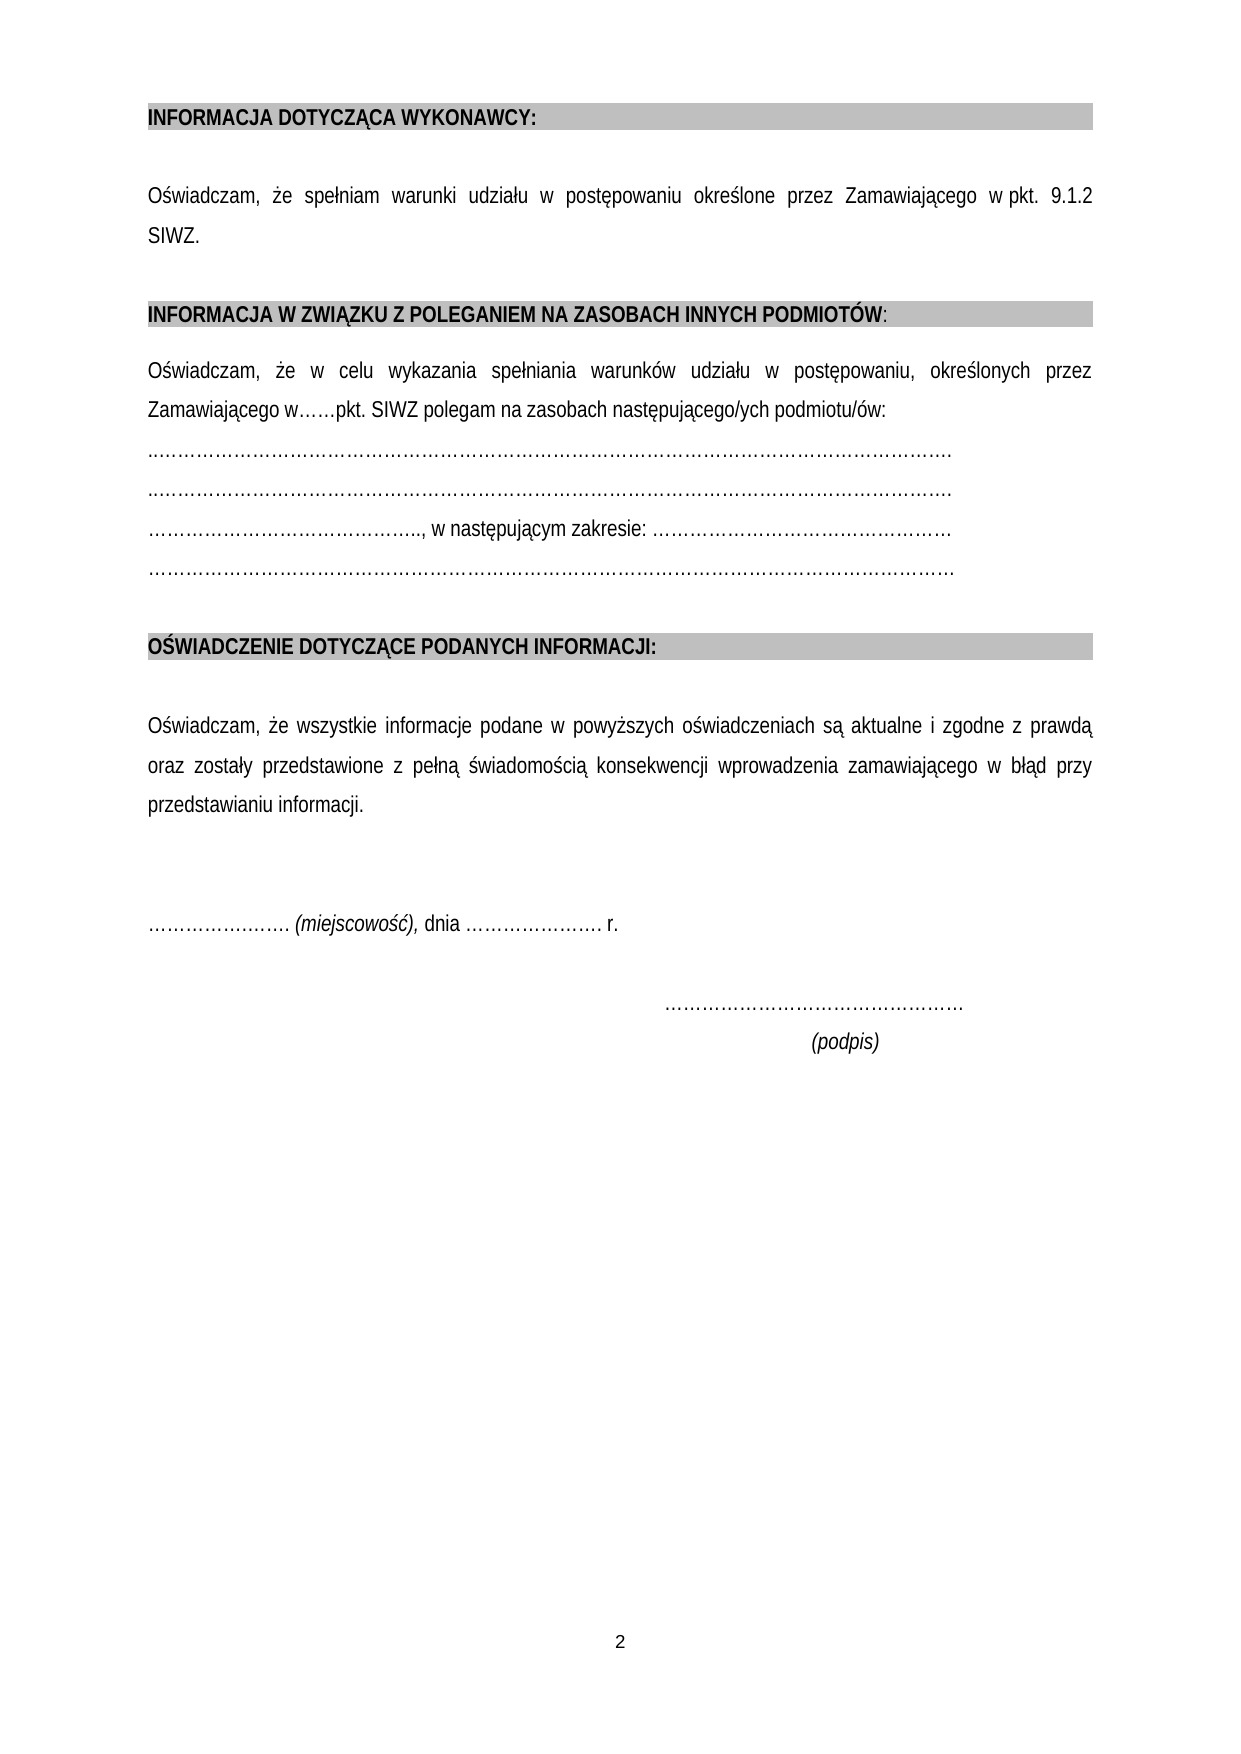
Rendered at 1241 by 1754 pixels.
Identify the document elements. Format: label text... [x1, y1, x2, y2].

text …………….……. (miejscowość), dnia …………………. r. [148, 910, 1093, 936]
text OŚWIADCZENIE DOTYCZĄCE PODANYCH INFORMACJI: [148, 633, 1093, 660]
text ..………………………………………………………………………………………………………………. [148, 475, 1093, 502]
text …………………………………….., w następującym zakresie: ………………………………………… [148, 515, 1093, 541]
text ..………………………………………………………………………………………………………………. [148, 436, 1093, 462]
text (podpis) [738, 1028, 1093, 1054]
text INFORMACJA W ZWIĄZKU Z POLEGANIEM NA ZASOBACH INNYCH PODMIOTÓW: [148, 301, 1093, 327]
text Oświadczam, że w celu wykazania spełniania warunków udziału w postępowaniu, określonych przez Zamawiającego w……pkt. SIWZ polegam na zasobach następującego/ych podmiotu/ów: [148, 357, 1093, 423]
text ………………………………………………………………………………………………………………… [148, 554, 1093, 581]
text Oświadczam, że wszystkie informacje podane w powyższych oświadczeniach są aktualne i zgodne z prawdą oraz zostały przedstawione z pełną świadomością konsekwencji wprowadzenia zamawiającego w błąd przy przedstawianiu informacji. [148, 712, 1093, 818]
text INFORMACJA DOTYCZĄCA WYKONAWCY: [148, 103, 1093, 130]
text Oświadczam, że spełniam warunki udziału w postępowaniu określone przez Zamawiającego w pkt. 9.1.2 SIWZ. [148, 182, 1093, 248]
text ………………………………………… [148, 989, 1093, 1015]
